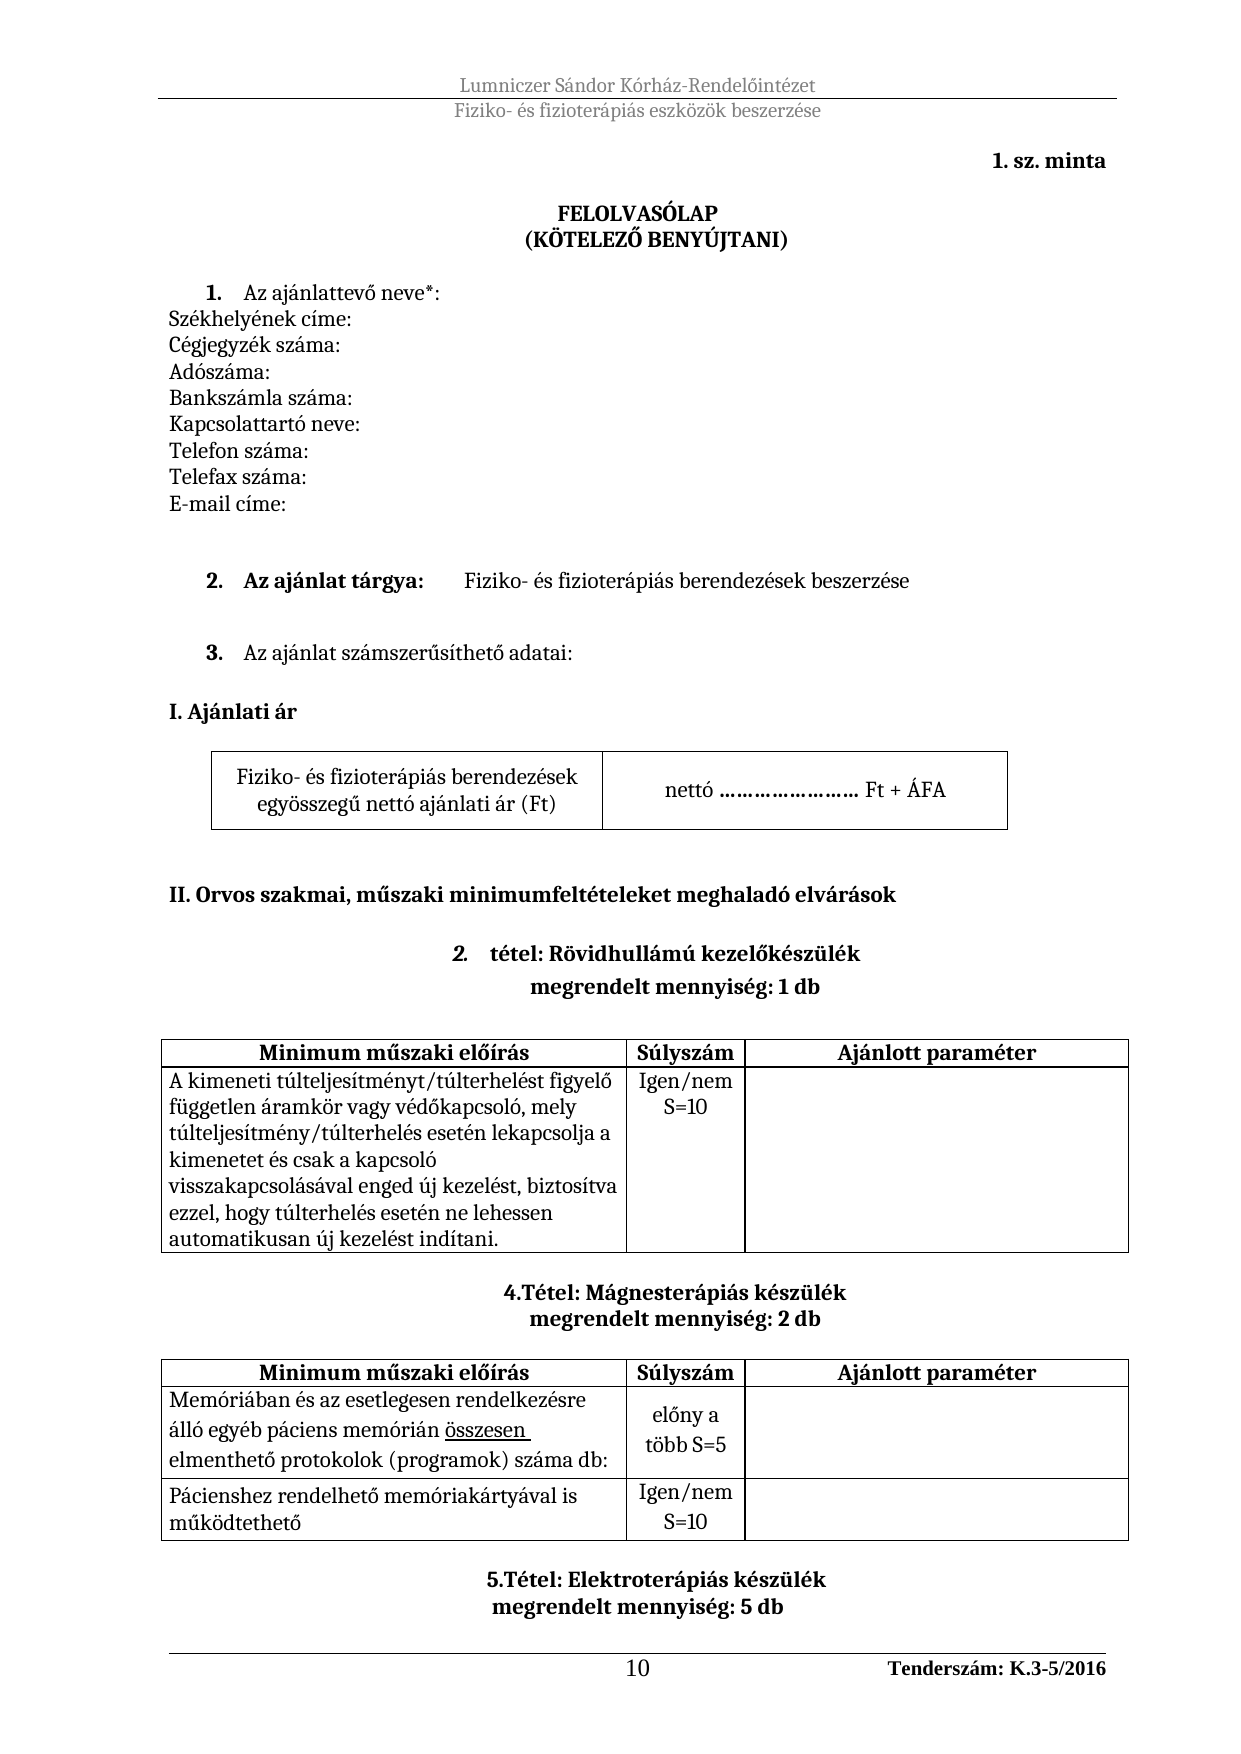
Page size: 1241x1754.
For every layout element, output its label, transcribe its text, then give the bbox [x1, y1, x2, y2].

text Felolvasólap [169, 200, 1106, 227]
text megrendelt mennyiség: 1 db [244, 974, 1106, 1000]
text megrendelt mennyiség: 2 db [244, 1306, 1106, 1332]
text 4.Tétel: Mágnesterápiás készülék [244, 1279, 1106, 1306]
list Bankszámla száma: [131, 385, 1106, 411]
table_cell Memóriában és az esetlegesen rendelkezésre álló egyéb páciens memórián összesen elmenthető protokolok (programok) száma db: [162, 1387, 626, 1478]
list Telefax száma: [131, 464, 1106, 490]
table_header Súlyszám [627, 1360, 744, 1386]
text I. Ajánlati ár [169, 698, 1106, 725]
list Székhelyének címe: [131, 306, 1106, 332]
table_header nettó …………………… Ft + ÁFA [603, 752, 1007, 828]
table_cell [746, 1387, 1128, 1478]
list Az ajánlattevő neve*: [206, 279, 1106, 306]
list Cégjegyzék száma: [131, 332, 1106, 358]
text (KÖTELEZŐ BENYÚJTANI) [206, 227, 1106, 253]
table_header Ajánlott paraméter [746, 1040, 1128, 1066]
list Kapcsolattartó neve: [131, 411, 1106, 438]
list megrendelt mennyiség: 5 db [169, 1593, 1106, 1620]
table_header Súlyszám [627, 1040, 744, 1066]
table_cell [746, 1068, 1128, 1252]
table_cell Igen/nem S=10 [627, 1479, 744, 1540]
table_header Minimum műszaki előírás [162, 1040, 626, 1066]
text II. Orvos szakmai, műszaki minimumfeltételeket meghaladó elvárások [169, 882, 1106, 909]
list Az ajánlat tárgya: Fiziko- és fizioterápiás berendezések beszerzése [206, 568, 1106, 594]
list 5.Tétel: Elektroterápiás készülék [206, 1567, 1106, 1593]
text 1. sz. minta [169, 148, 1106, 174]
list Telefon száma: [131, 438, 1106, 464]
table_cell A kimeneti túlteljesítményt/túlterhelést figyelő független áramkör vagy védőkapcsoló, mely túlteljesítmény/túlterhelés esetén lekapcsolja a kimenetet és csak a kapcsoló visszakapcsolásával enged új kezelést, biztosítva ezzel, hogy túlterhelés esetén ne lehessen automatikusan új kezelést indítani. [162, 1068, 626, 1252]
table_header Ajánlott paraméter [746, 1360, 1128, 1386]
table_header Minimum műszaki előírás [162, 1360, 626, 1386]
table_cell előny a több S=5 [627, 1387, 744, 1478]
list Adószáma: [131, 358, 1106, 385]
table_cell Pácienshez rendelhető memóriakártyával is működtethető [162, 1479, 626, 1540]
list tétel: Rövidhullámú kezelőkészülék [206, 941, 1106, 968]
table_header Fiziko- és fizioterápiás berendezések egyösszegű nettó ajánlati ár (Ft) [212, 752, 602, 828]
list Az ajánlat számszerűsíthető adatai: [206, 639, 1106, 666]
list E-mail címe: [132, 490, 1106, 517]
table_cell [746, 1479, 1128, 1540]
table_cell Igen/nem S=10 [627, 1068, 744, 1252]
